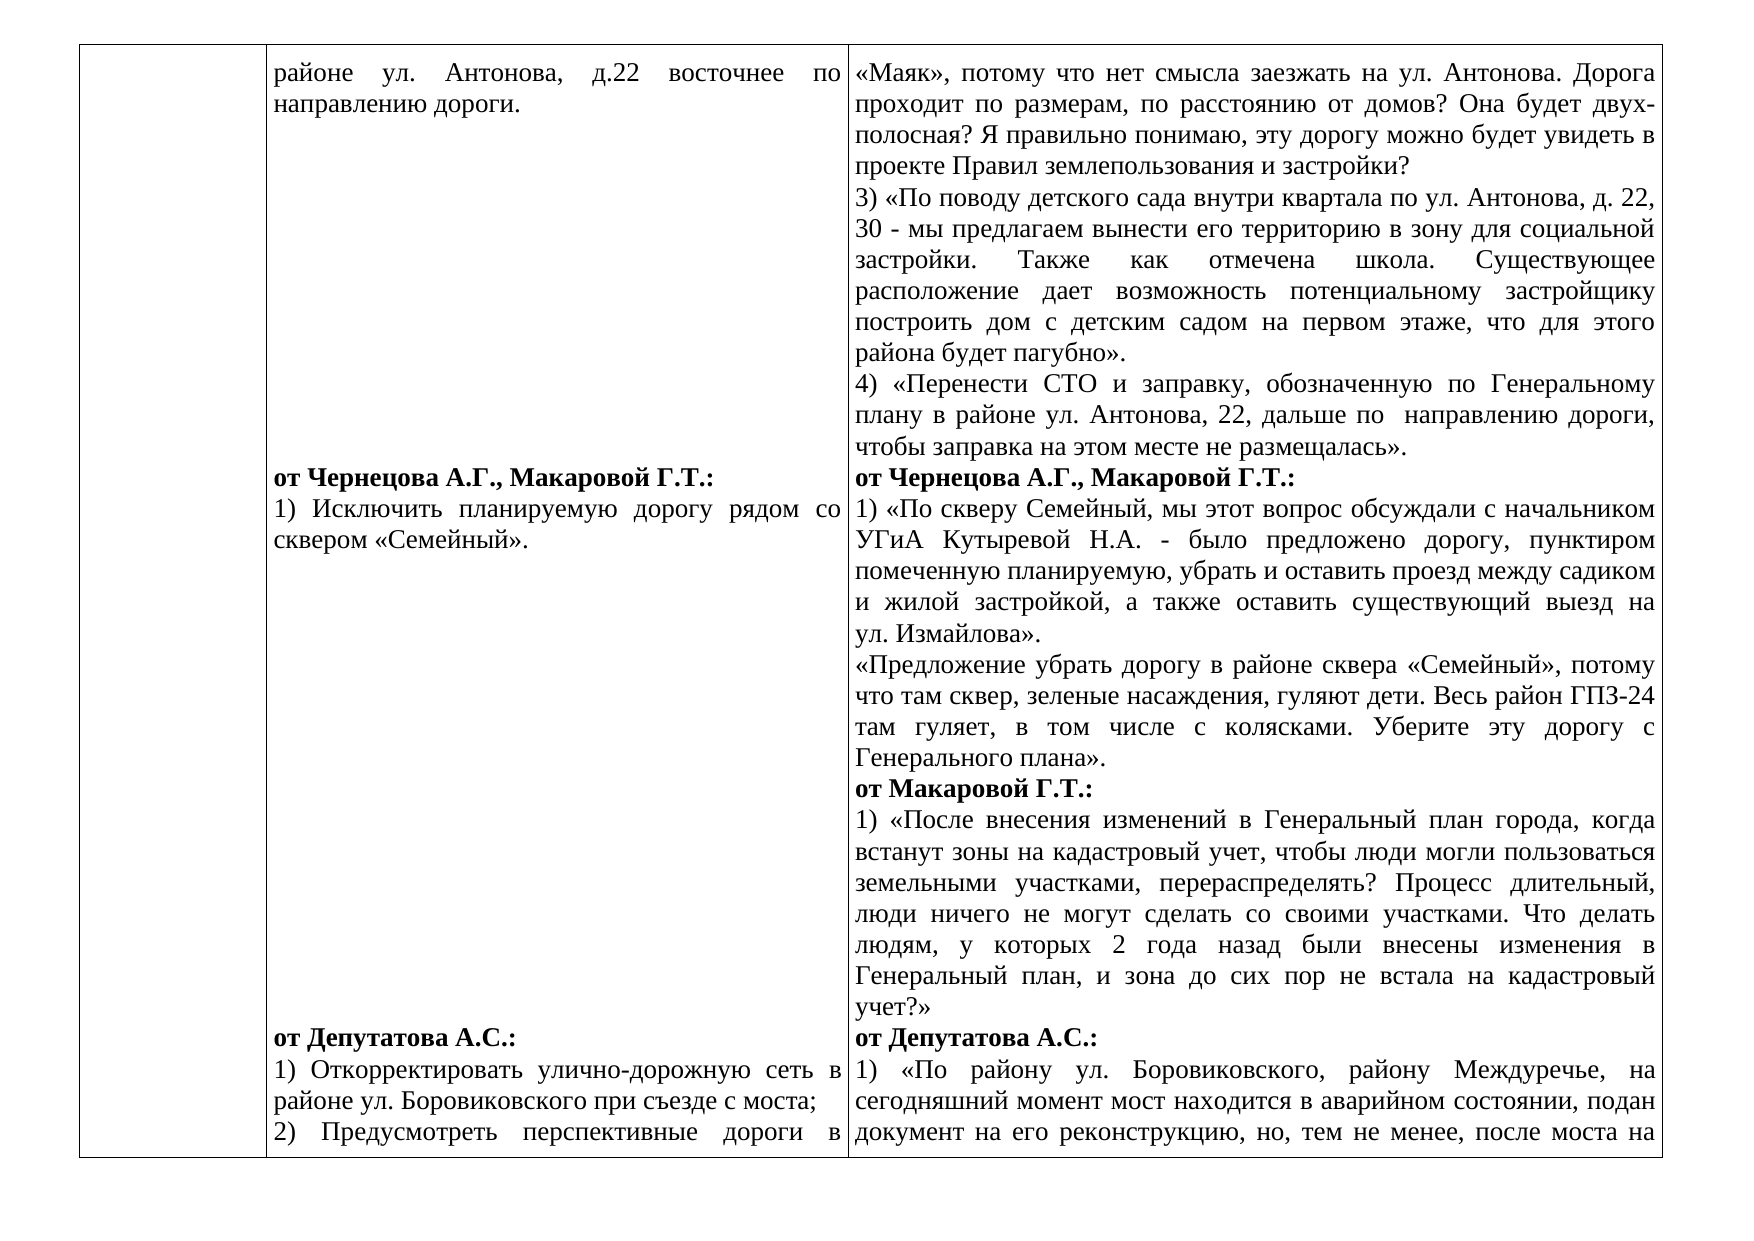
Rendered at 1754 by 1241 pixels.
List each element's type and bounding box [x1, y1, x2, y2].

table_cell [80, 45, 266, 1157]
table_cell [267, 45, 848, 1157]
table_cell [849, 45, 1662, 1157]
